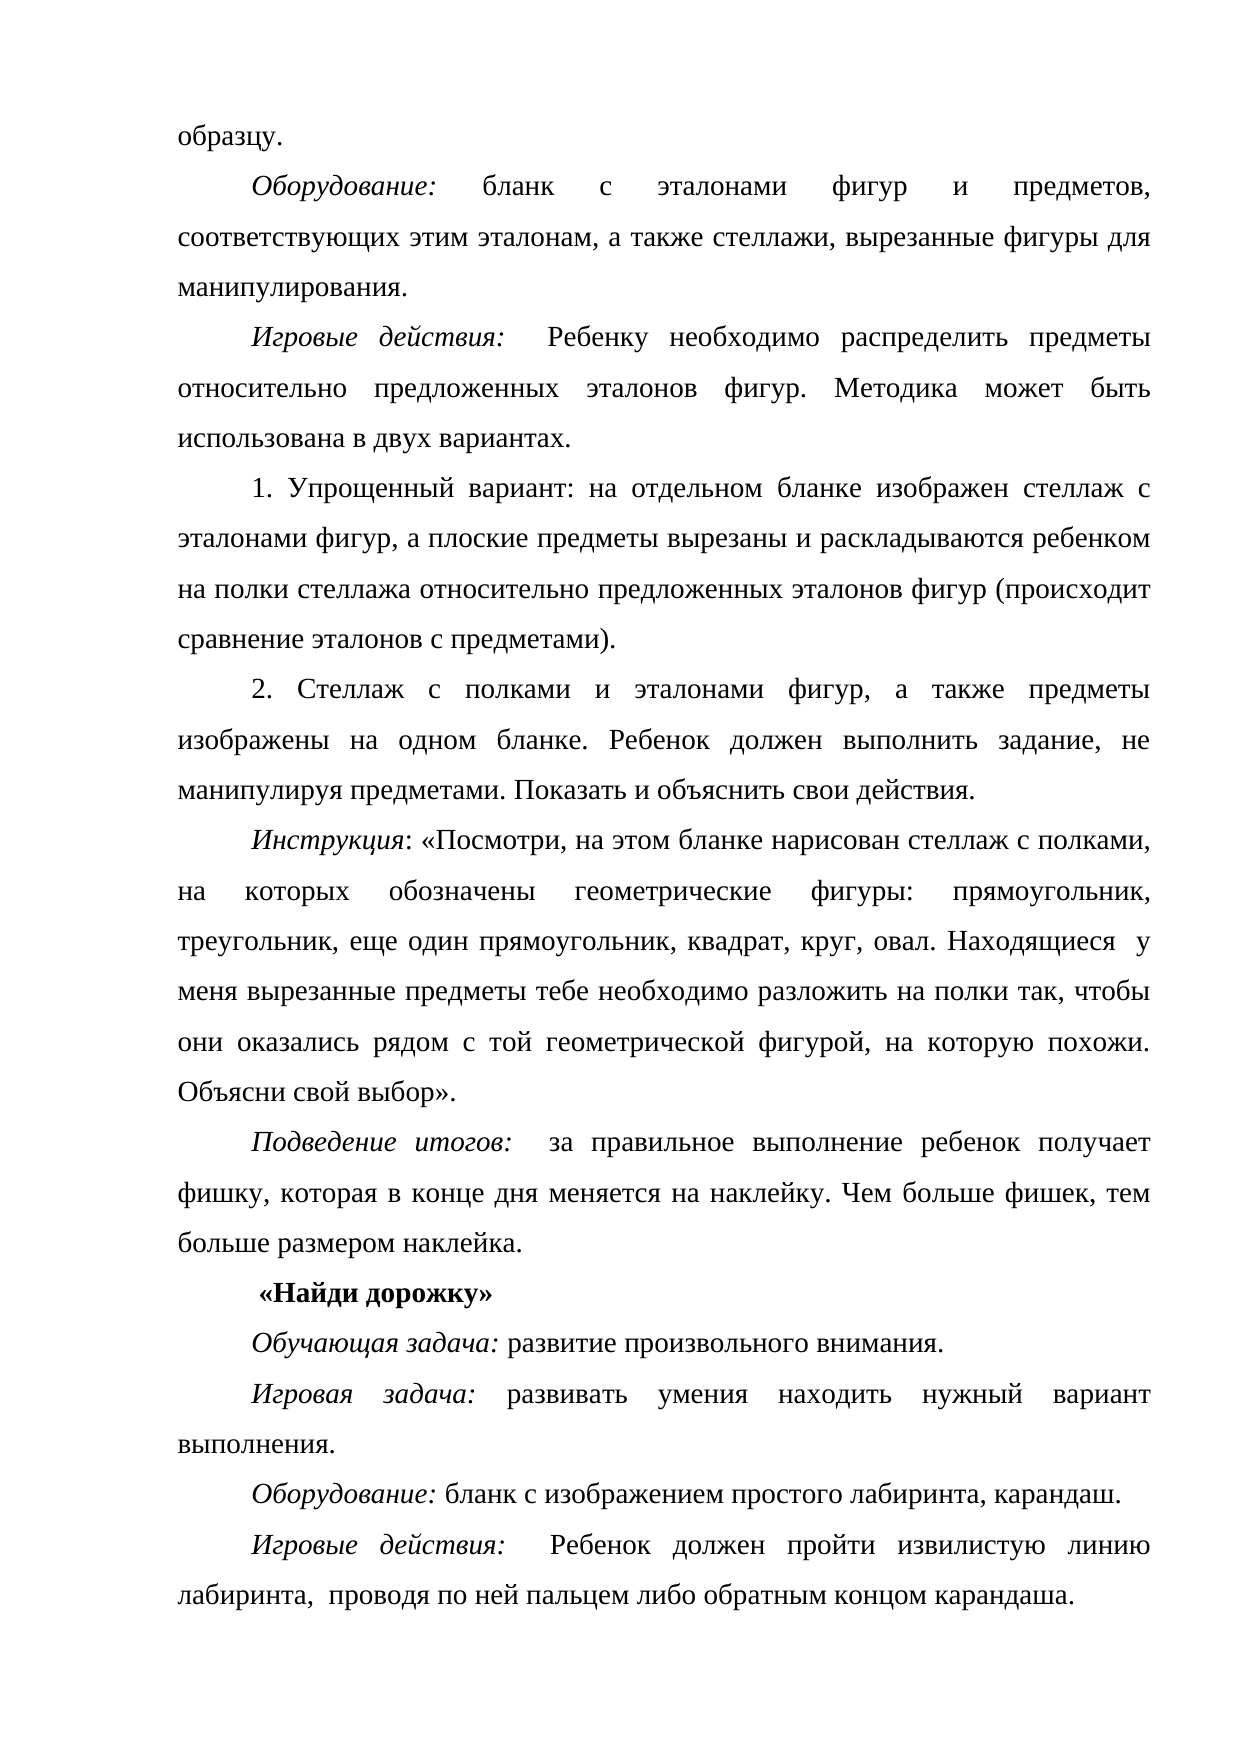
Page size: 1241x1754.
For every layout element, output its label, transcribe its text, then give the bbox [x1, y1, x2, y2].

text 1. Упрощенный вариант: на отдельном бланке изображен стеллаж с эталонами фигур, а плоские предметы вырезаны и раскладываются ребенком на полки стеллажа относительно предложенных эталонов фигур (происходит сравнение эталонов с предметами). [177, 470, 1152, 655]
text Инструкция: «Посмотри, на этом бланке нарисован стеллаж с полками, на которых обозначены геометрические фигуры: прямоугольник, треугольник, еще один прямоугольник, квадрат, круг, овал. Находящиеся у меня вырезанные предметы тебе необходимо разложить на полки так, чтобы они оказались рядом с той геометрической фигурой, на которую похожи. Объясни свой выбор». [177, 822, 1152, 1108]
text Обучающая задача: развитие произвольного внимания. [177, 1326, 1152, 1359]
text Игровая задача: развивать умения находить нужный вариант выполнения. [177, 1376, 1152, 1460]
text Игровые действия: Ребенку необходимо распределить предметы относительно предложенных эталонов фигур. Методика может быть использована в двух вариантах. [177, 319, 1152, 453]
text Игровые действия: Ребенок должен пройти извилистую линию лабиринта, проводя по ней пальцем либо обратным концом карандаша. [177, 1527, 1152, 1611]
text 2. Стеллаж с полками и эталонами фигур, а также предметы изображены на одном бланке. Ребенок должен выполнить задание, не манипулируя предметами. Показать и объяснить свои действия. [177, 672, 1152, 806]
text Оборудование: бланк с изображением простого лабиринта, карандаш. [177, 1477, 1152, 1510]
text «Найди дорожку» [177, 1275, 1152, 1309]
text Оборудование: бланк с эталонами фигур и предметов, соответствующих этим эталонам, а также стеллажи, вырезанные фигуры для манипулирования. [177, 168, 1152, 303]
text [177, 118, 1152, 152]
